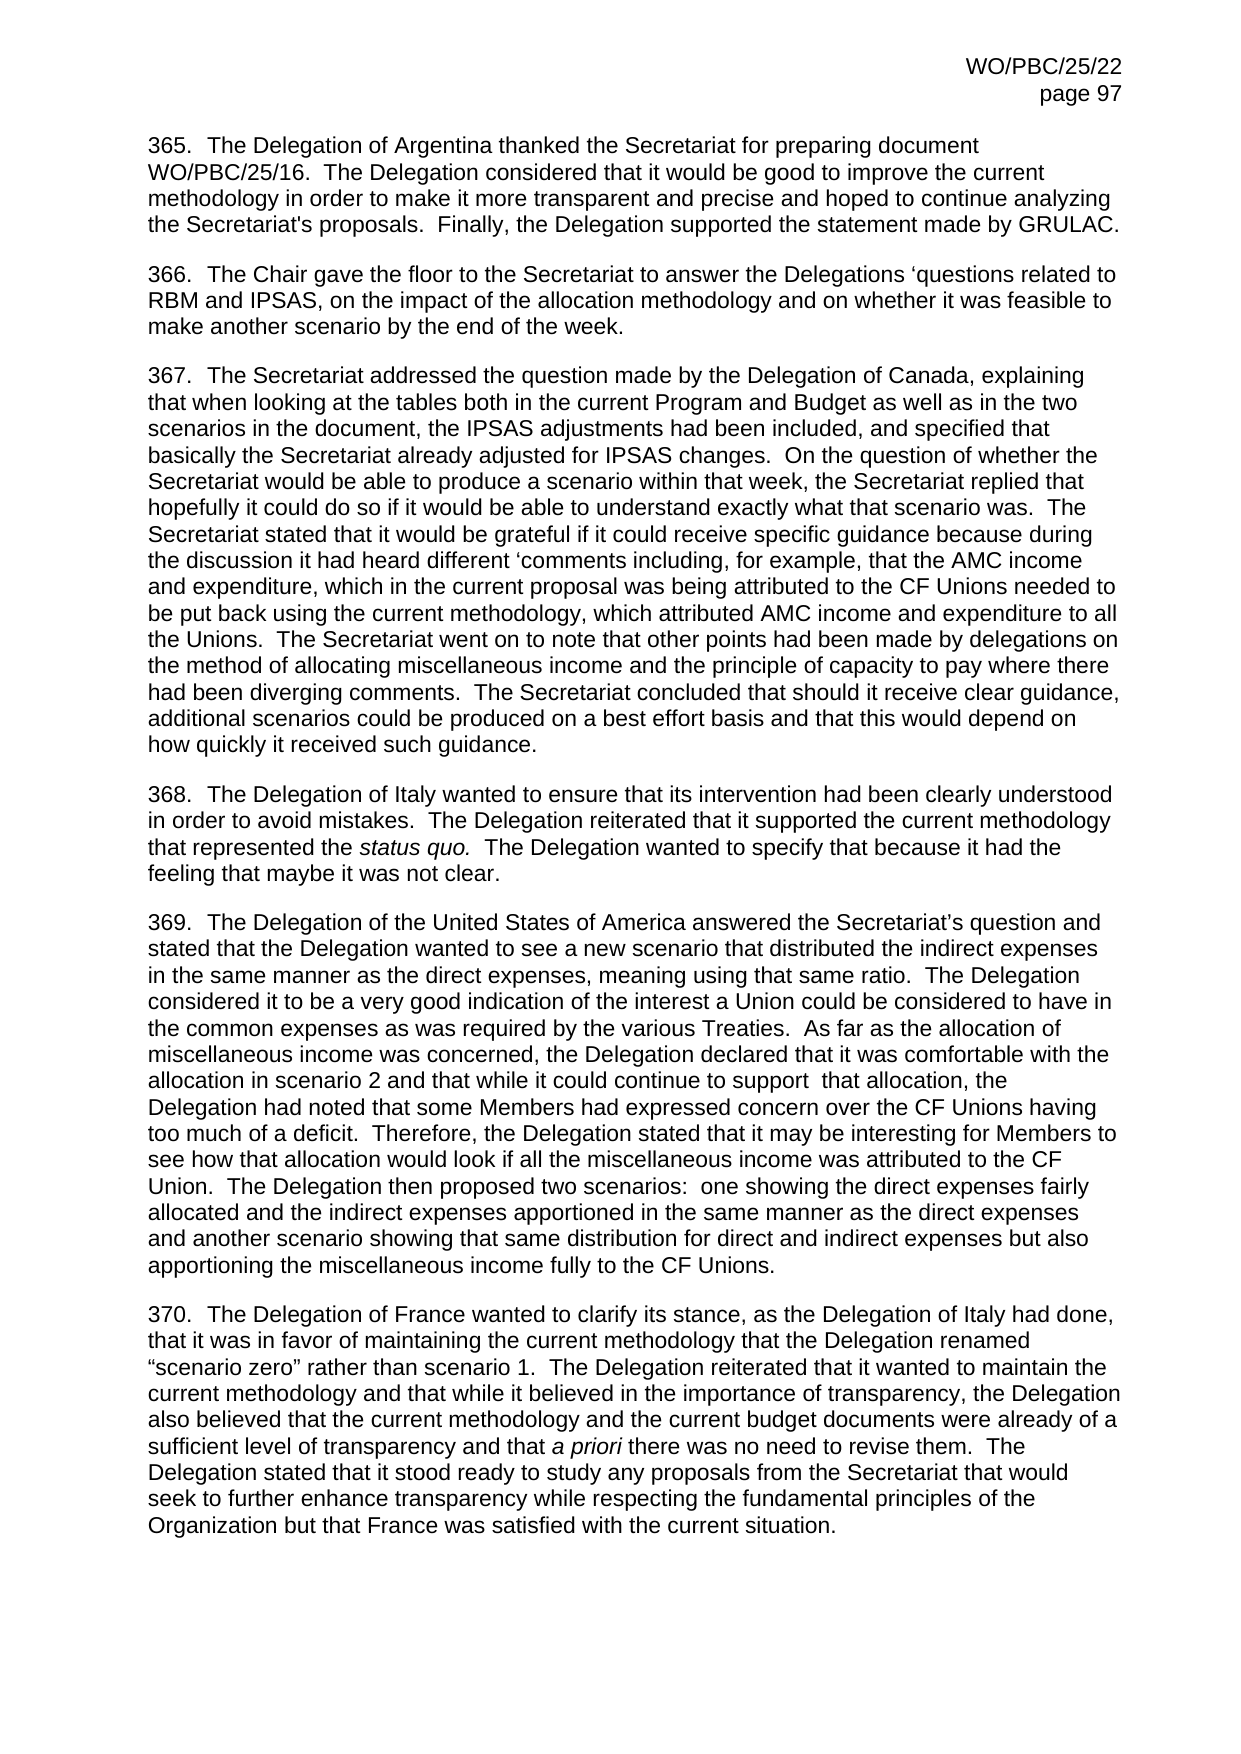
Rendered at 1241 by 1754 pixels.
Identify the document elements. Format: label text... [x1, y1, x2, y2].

text The Delegation of Argentina thanked the Secretariat for preparing document WO/PBC/25/16. The Delegation considered that it would be good to improve the current methodology in order to make it more transparent and precise and hoped to continue analyzing the Secretariat's proposals. Finally, the Delegation supported the statement made by GRULAC. [148, 132, 1122, 238]
text The Delegation of France wanted to clarify its stance, as the Delegation of Italy had done, that it was in favor of maintaining the current methodology that the Delegation renamed “scenario zero” rather than scenario 1. The Delegation reiterated that it wanted to maintain the current methodology and that while it believed in the importance of transparency, the Delegation also believed that the current methodology and the current budget documents were already of a sufficient level of transparency and that a priori there was no need to revise them. The Delegation stated that it stood ready to study any proposals from the Secretariat that would seek to further enhance transparency while respecting the fundamental principles of the Organization but that France was satisfied with the current situation. [148, 1301, 1122, 1538]
text The Chair gave the floor to the Secretariat to answer the Delegations ‘questions related to RBM and IPSAS, on the impact of the allocation methodology and on whether it was feasible to make another scenario by the end of the week. [148, 261, 1122, 339]
text The Delegation of the United States of America answered the Secretariat’s question and stated that the Delegation wanted to see a new scenario that distributed the indirect expenses in the same manner as the direct expenses, meaning using that same ratio. The Delegation considered it to be a very good indication of the interest a Union could be considered to have in the common expenses as was required by the various Treaties. As far as the allocation of miscellaneous income was concerned, the Delegation declared that it was comfortable with the allocation in scenario 2 and that while it could continue to support that allocation, the Delegation had noted that some Members had expressed concern over the CF Unions having too much of a deficit. Therefore, the Delegation stated that it may be interesting for Members to see how that allocation would look if all the miscellaneous income was attributed to the CF Union. The Delegation then proposed two scenarios: one showing the direct expenses fairly allocated and the indirect expenses apportioned in the same manner as the direct expenses and another scenario showing that same distribution for direct and indirect expenses but also apportioning the miscellaneous income fully to the CF Unions. [148, 909, 1122, 1278]
text The Secretariat addressed the question made by the Delegation of Canada, explaining that when looking at the tables both in the current Program and Budget as well as in the two scenarios in the document, the IPSAS adjustments had been included, and specified that basically the Secretariat already adjusted for IPSAS changes. On the question of whether the Secretariat would be able to produce a scenario within that week, the Secretariat replied that hopefully it could do so if it would be able to understand exactly what that scenario was. The Secretariat stated that it would be grateful if it could receive specific guidance because during the discussion it had heard different ‘comments including, for example, that the AMC income and expenditure, which in the current proposal was being attributed to the CF Unions needed to be put back using the current methodology, which attributed AMC income and expenditure to all the Unions. The Secretariat went on to note that other points had been made by delegations on the method of allocating miscellaneous income and the principle of capacity to pay where there had been diverging comments. The Secretariat concluded that should it receive clear guidance, additional scenarios could be produced on a best effort basis and that this would depend on how quickly it received such guidance. [148, 362, 1122, 758]
text The Delegation of Italy wanted to ensure that its intervention had been clearly understood in order to avoid mistakes. The Delegation reiterated that it supported the current methodology that represented the status quo. The Delegation wanted to specify that because it had the feeling that maybe it was not clear. [148, 781, 1122, 886]
